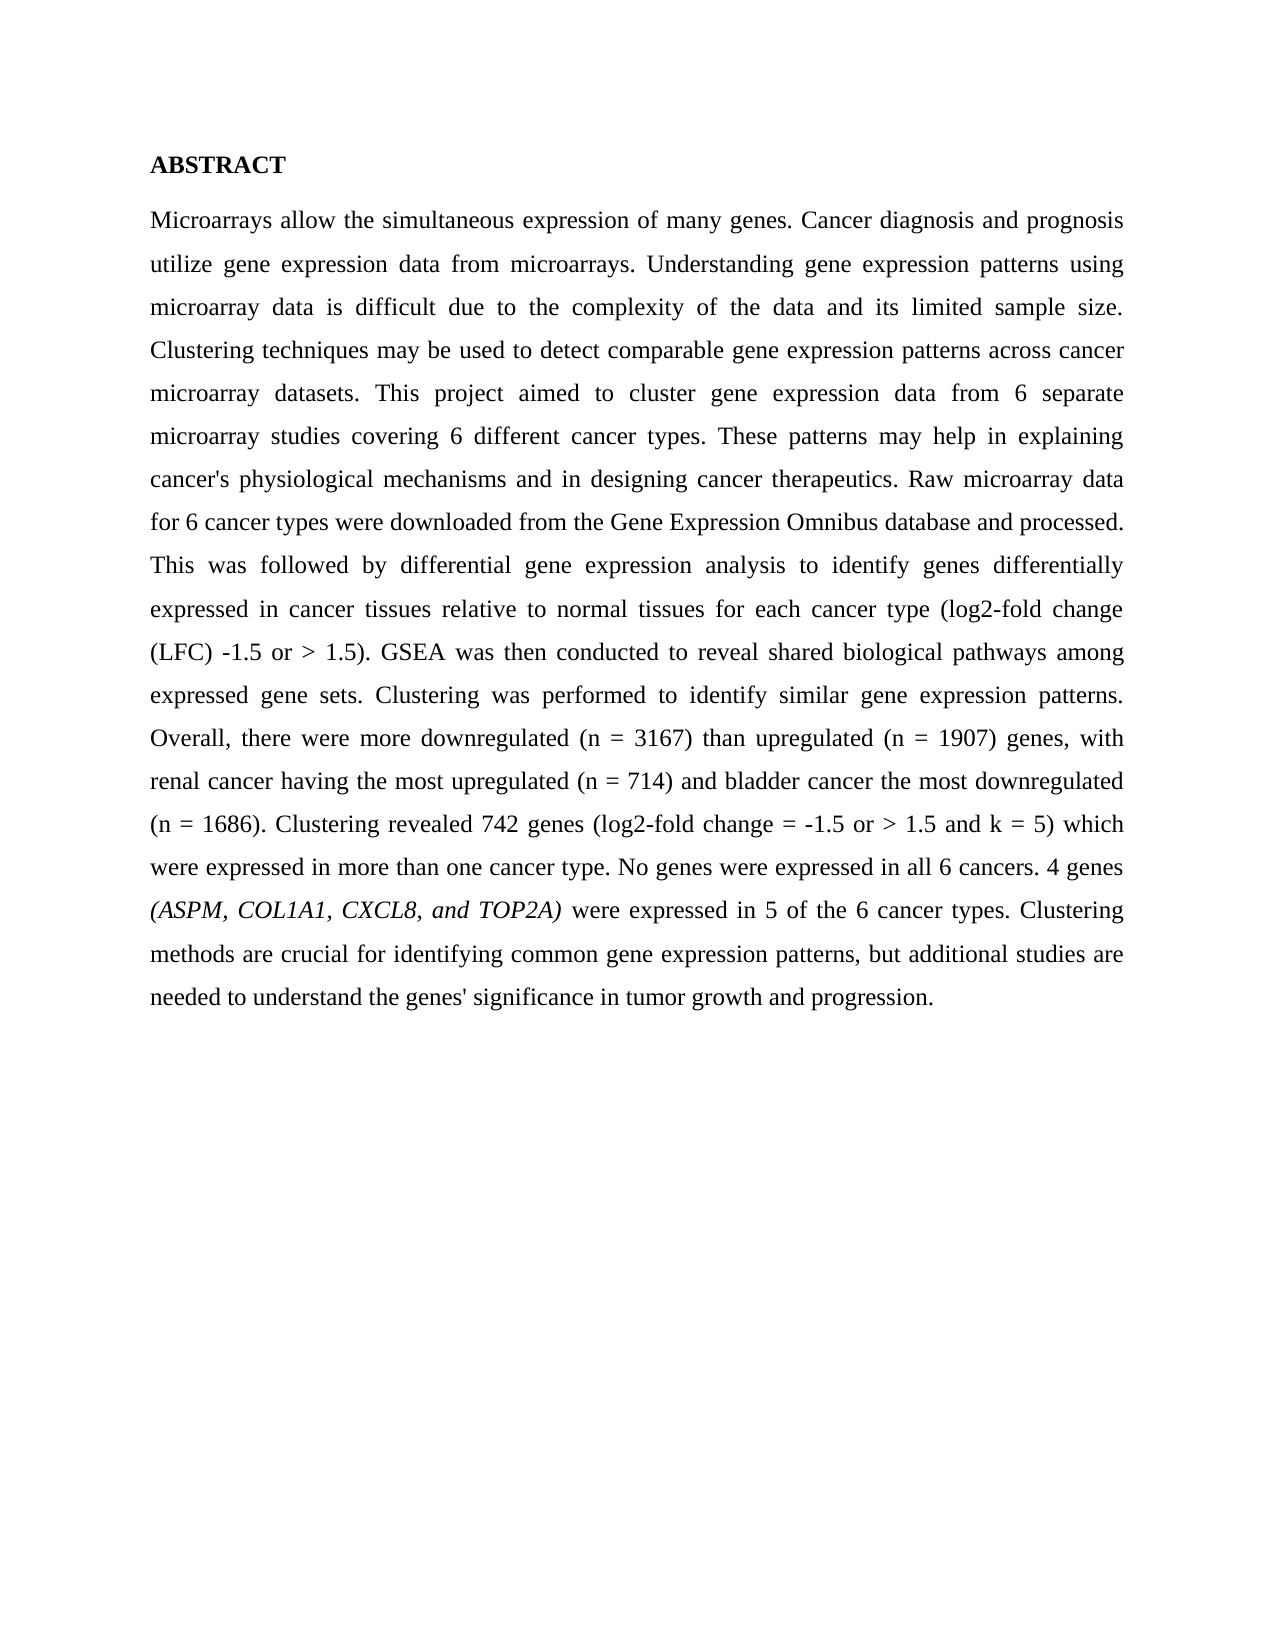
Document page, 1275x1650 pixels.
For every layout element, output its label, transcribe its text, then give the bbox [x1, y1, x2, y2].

text Microarrays allow the simultaneous expression of many genes. Cancer diagnosis and prognosis utilize gene expression data from microarrays. Understanding gene expression patterns using microarray data is difficult due to the complexity of the data and its limited sample size. Clustering techniques may be used to detect comparable gene expression patterns across cancer microarray datasets. This project aimed to cluster gene expression data from 6 separate microarray studies covering 6 different cancer types. These patterns may help in explaining cancer's physiological mechanisms and in designing cancer therapeutics. Raw microarray data for 6 cancer types were downloaded from the Gene Expression Omnibus database and processed. This was followed by differential gene expression analysis to identify genes differentially expressed in cancer tissues relative to normal tissues for each cancer type (log2-fold change (LFC) -1.5 or > 1.5). GSEA was then conducted to reveal shared biological pathways among expressed gene sets. Clustering was performed to identify similar gene expression patterns. Overall, there were more downregulated (n = 3167) than upregulated (n = 1907) genes, with renal cancer having the most upregulated (n = 714) and bladder cancer the most downregulated (n = 1686). Clustering revealed 742 genes (log2-fold change = -1.5 or > 1.5 and k = 5) which were expressed in more than one cancer type. No genes were expressed in all 6 cancers. 4 genes (ASPM, COL1A1, CXCL8, and TOP2A) were expressed in 5 of the 6 cancer types. Clustering methods are crucial for identifying common gene expression patterns, but additional studies are needed to understand the genes' significance in tumor growth and progression. [150, 206, 1125, 1011]
subtitle ABSTRACT [150, 150, 1125, 179]
